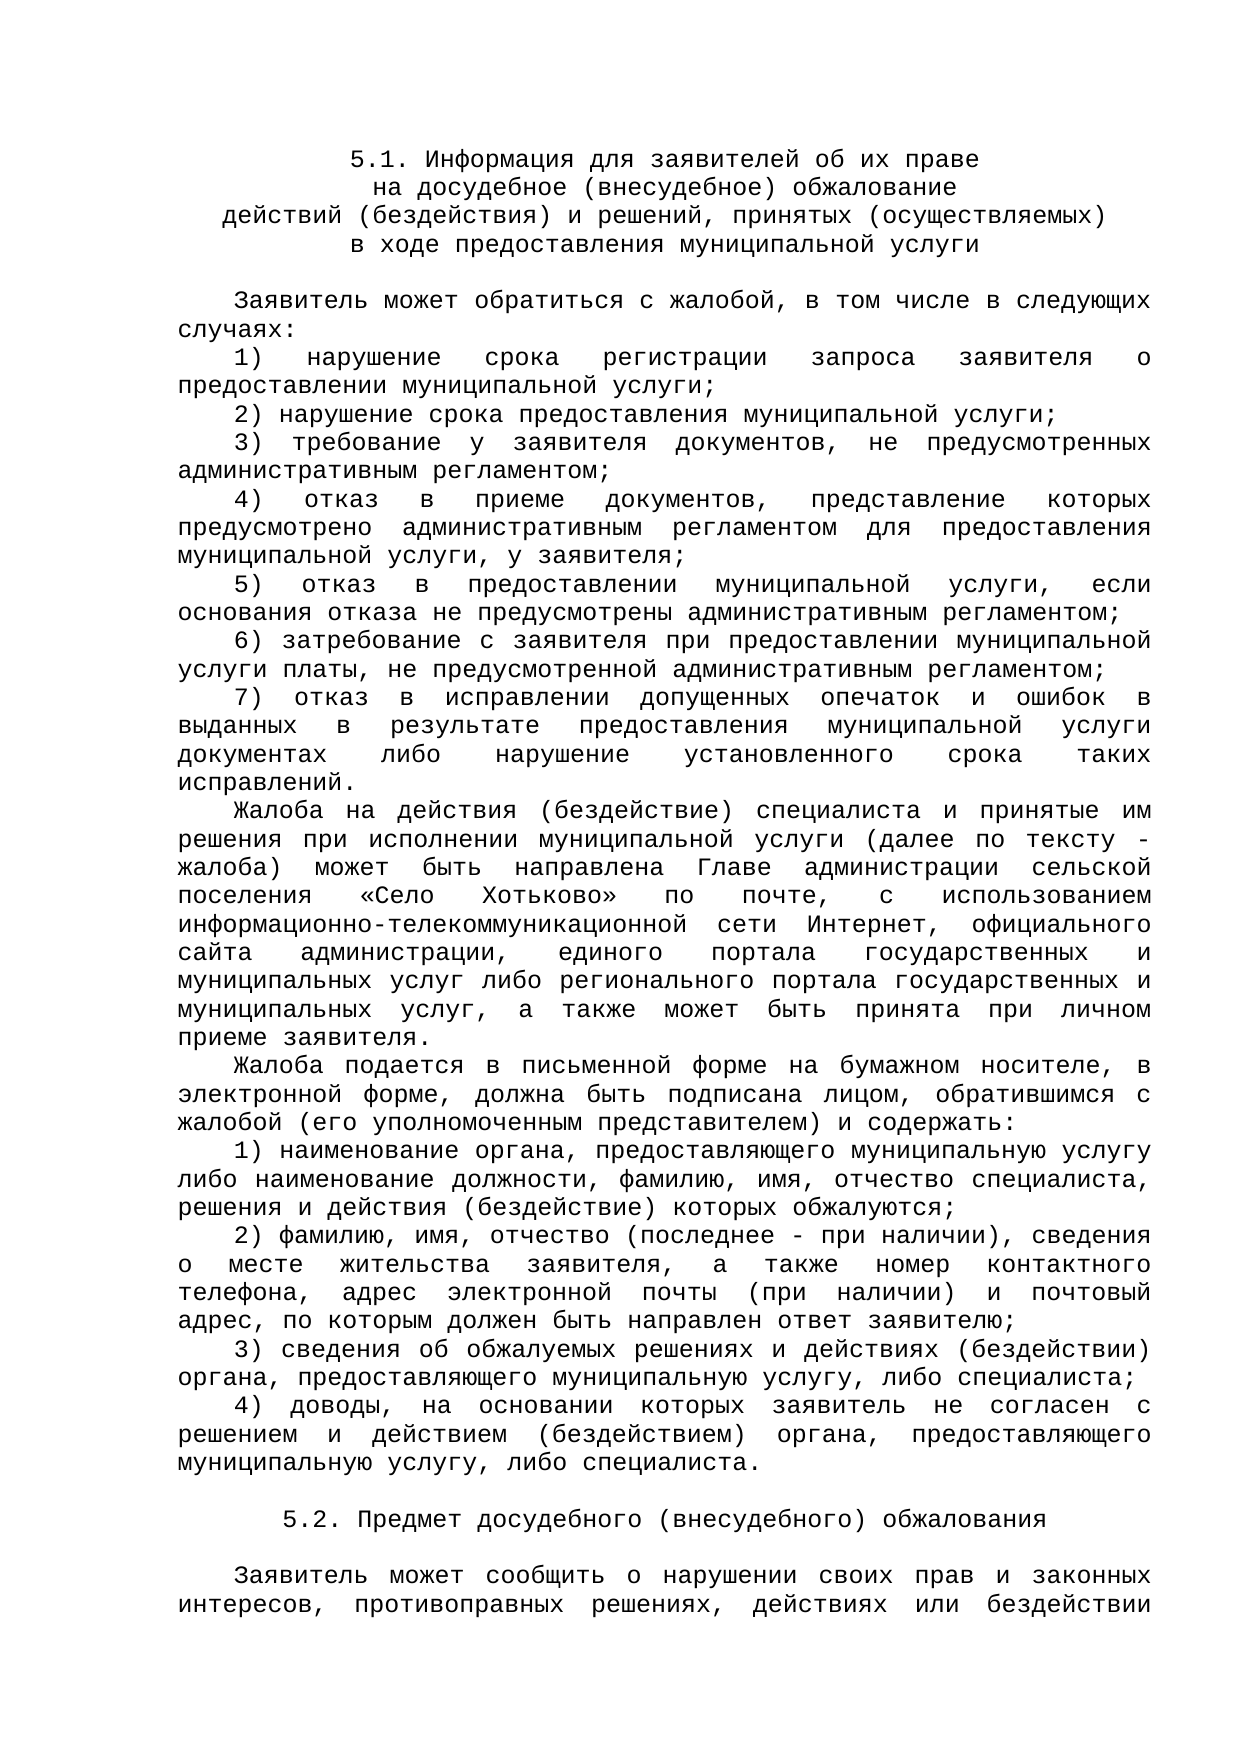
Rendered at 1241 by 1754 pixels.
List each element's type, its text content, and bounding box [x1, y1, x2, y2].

text на досудебное (внесудебное) обжалование [177, 175, 1152, 203]
text 5) отказ в предоставлении муниципальной услуги, если основания отказа не предусмотрены административным регламентом; [177, 571, 1152, 628]
text действий (бездействия) и решений, принятых (осуществляемых) [177, 203, 1152, 231]
text 3) сведения об обжалуемых решениях и действиях (бездействии) органа, предоставляющего муниципальную услугу, либо специалиста; [177, 1336, 1152, 1393]
text 2) фамилию, имя, отчество (последнее - при наличии), сведения о месте жительства заявителя, а также номер контактного телефона, адрес электронной почты (при наличии) и почтовый адрес, по которым должен быть направлен ответ заявителю; [177, 1223, 1152, 1336]
text 6) затребование с заявителя при предоставлении муниципальной услуги платы, не предусмотренной административным регламентом; [177, 628, 1152, 685]
text 4) отказ в приеме документов, представление которых предусмотрено административным регламентом для предоставления муниципальной услуги, у заявителя; [177, 486, 1152, 571]
text 1) наименование органа, предоставляющего муниципальную услугу либо наименование должности, фамилию, имя, отчество специалиста, решения и действия (бездействие) которых обжалуются; [177, 1138, 1152, 1223]
text Жалоба подается в письменной форме на бумажном носителе, в электронной форме, должна быть подписана лицом, обратившимся с жалобой (его уполномоченным представителем) и содержать: [177, 1053, 1152, 1138]
text 2) нарушение срока предоставления муниципальной услуги; [177, 401, 1152, 430]
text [177, 1563, 1152, 1620]
text Заявитель может обратиться с жалобой, в том числе в следующих случаях: [177, 288, 1152, 345]
text Жалоба на действия (бездействие) специалиста и принятые им решения при исполнении муниципальной услуги (далее по тексту - жалоба) может быть направлена Главе администрации сельской поселения «Село Хотьково» по почте, с использованием информационно-телекоммуникационной сети Интернет, официального сайта администрации, единого портала государственных и муниципальных услуг либо регионального портала государственных и муниципальных услуг, а также может быть принята при личном приеме заявителя. [177, 798, 1152, 1053]
text 5.2. Предмет досудебного (внесудебного) обжалования [177, 1506, 1152, 1535]
text 7) отказ в исправлении допущенных опечаток и ошибок в выданных в результате предоставления муниципальной услуги документах либо нарушение установленного срока таких исправлений. [177, 685, 1152, 798]
text 5.1. Информация для заявителей об их праве [177, 146, 1152, 175]
text 4) доводы, на основании которых заявитель не согласен с решением и действием (бездействием) органа, предоставляющего муниципальную услугу, либо специалиста. [177, 1393, 1152, 1478]
text 3) требование у заявителя документов, не предусмотренных административным регламентом; [177, 430, 1152, 486]
text в ходе предоставления муниципальной услуги [177, 231, 1152, 260]
text 1) нарушение срока регистрации запроса заявителя о предоставлении муниципальной услуги; [177, 345, 1152, 401]
